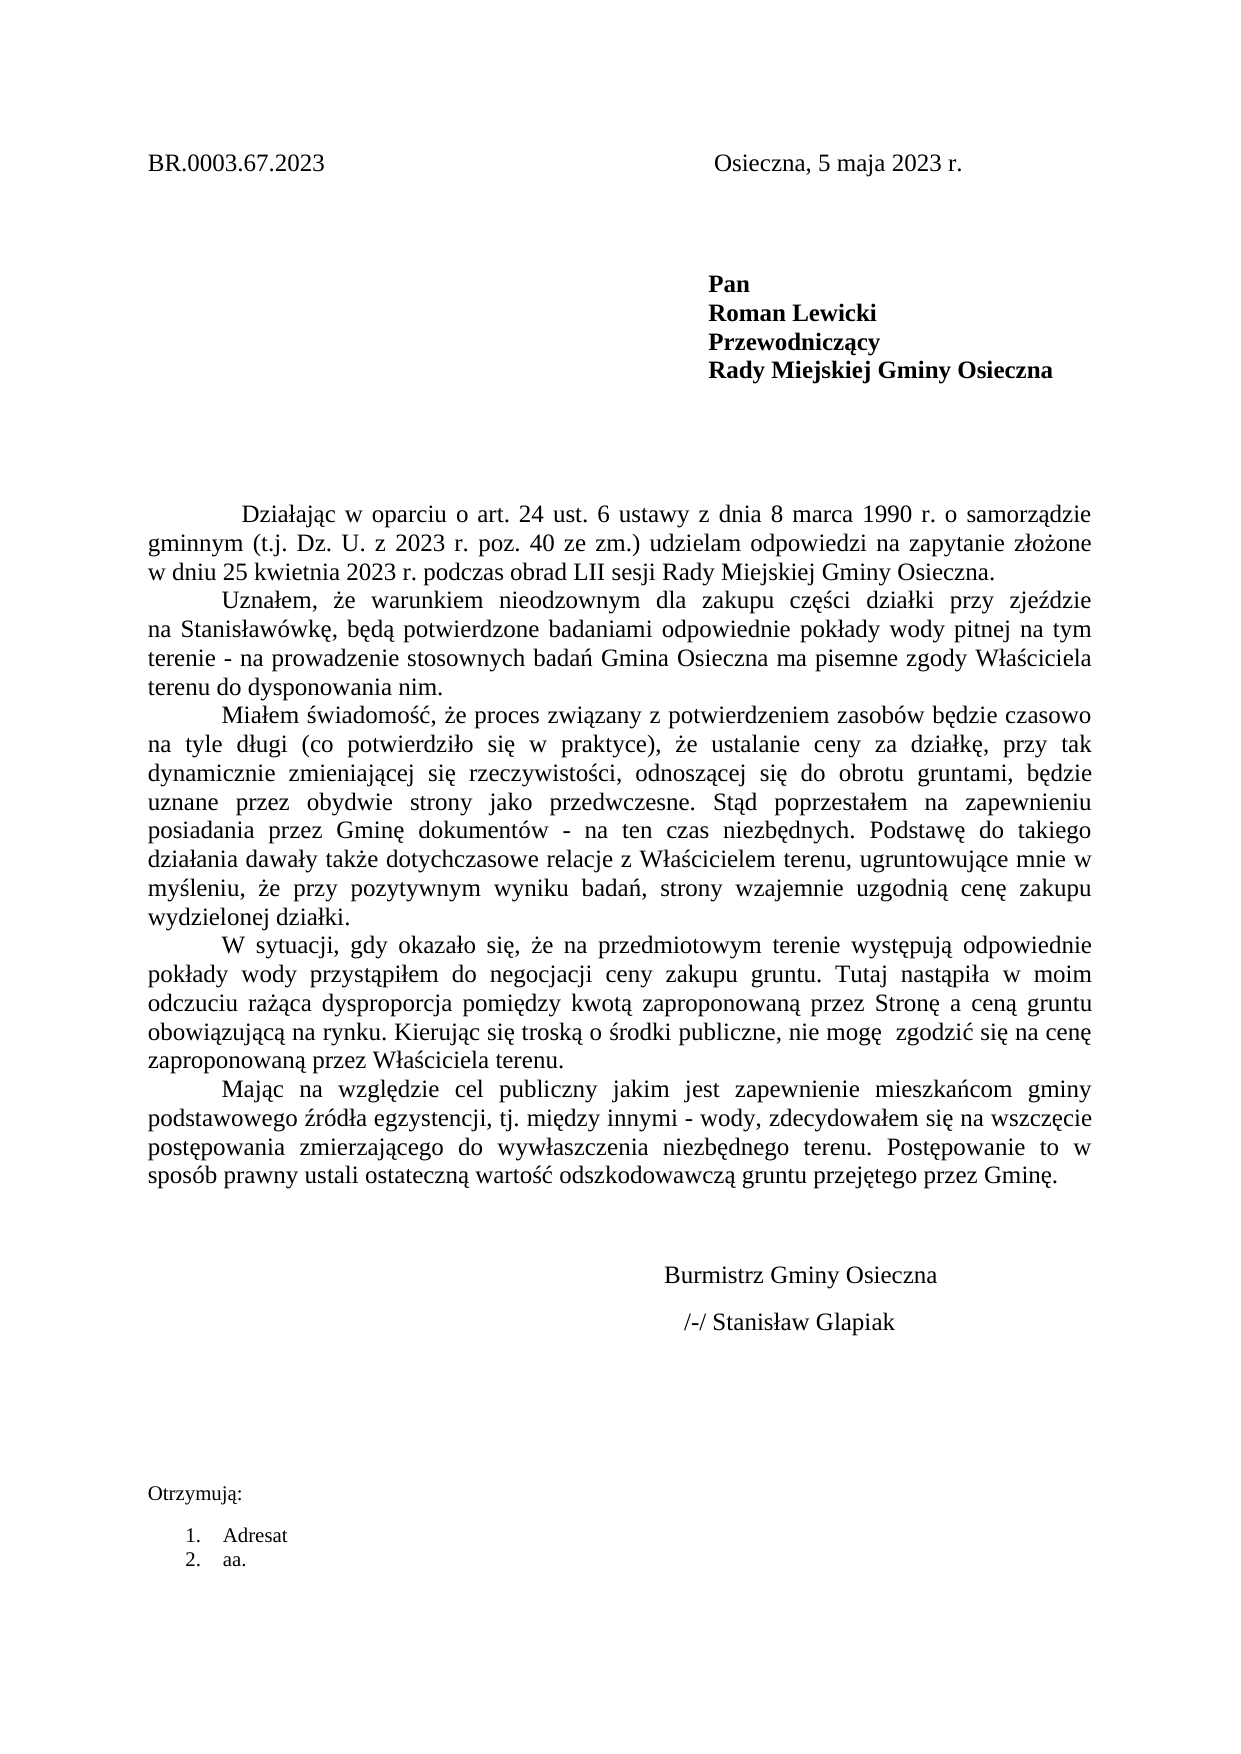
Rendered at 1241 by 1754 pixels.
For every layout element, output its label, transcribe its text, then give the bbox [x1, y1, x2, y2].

text W sytuacji, gdy okazało się, że na przedmiotowym terenie występują odpowiednie pokłady wody przystąpiłem do negocjacji ceny zakupu gruntu. Tutaj nastąpiła w moim odczuciu rażąca dysproporcja pomiędzy kwotą zaproponowaną przez Stronę a ceną gruntu obowiązującą na rynku. Kierując się troską o środki publiczne, nie mogę zgodzić się na cenę zaproponowaną przez Właściciela terenu. [148, 931, 1093, 1074]
text Mając na względzie cel publiczny jakim jest zapewnienie mieszkańcom gminy podstawowego źródła egzystencji, tj. między innymi - wody, zdecydowałem się na wszczęcie postępowania zmierzającego do wywłaszczenia niezbędnego terenu. Postępowanie to w sposób prawny ustali ostateczną wartość odszkodowawczą gruntu przejętego przez Gminę. [148, 1074, 1093, 1189]
text Uznałem, że warunkiem nieodzownym dla zakupu części działki przy zjeździe na Stanisławówkę, będą potwierdzone badaniami odpowiednie pokłady wody pitnej na tym terenie - na prowadzenie stosownych badań Gmina Osieczna ma pisemne zgody Właściciela terenu do dysponowania nim. [148, 586, 1093, 701]
text /-/ Stanisław Glapiak [148, 1307, 1093, 1336]
text Pan [708, 269, 1093, 298]
text Roman Lewicki [708, 298, 1093, 327]
text Rady Miejskiej Gminy Osieczna [634, 356, 1093, 384]
text BR.0003.67.2023 Osieczna, 5 maja 2023 r. [148, 148, 1093, 176]
text Otrzymują: [148, 1481, 1093, 1504]
list aa. [185, 1547, 1093, 1571]
list Adresat [185, 1523, 1093, 1547]
text Burmistrz Gminy Osieczna [590, 1260, 1093, 1289]
text Działając w oparciu o art. 24 ust. 6 ustawy z dnia 8 marca 1990 r. o samorządzie gminnym (t.j. Dz. U. z 2023 r. poz. 40 ze zm.) udzielam odpowiedzi na zapytanie złożone w dniu 25 kwietnia 2023 r. podczas obrad LII sesji Rady Miejskiej Gminy Osieczna. [148, 499, 1093, 586]
text Przewodniczący [708, 327, 1093, 356]
text Miałem świadomość, że proces związany z potwierdzeniem zasobów będzie czasowo na tyle długi (co potwierdziło się w praktyce), że ustalanie ceny za działkę, przy tak dynamicznie zmieniającej się rzeczywistości, odnoszącej się do obrotu gruntami, będzie uznane przez obydwie strony jako przedwczesne. Stąd poprzestałem na zapewnieniu posiadania przez Gminę dokumentów - na ten czas niezbędnych. Podstawę do takiego działania dawały także dotychczasowe relacje z Właścicielem terenu, ugruntowujące mnie w myśleniu, że przy pozytywnym wyniku badań, strony wzajemnie uzgodnią cenę zakupu wydzielonej działki. [148, 701, 1093, 931]
